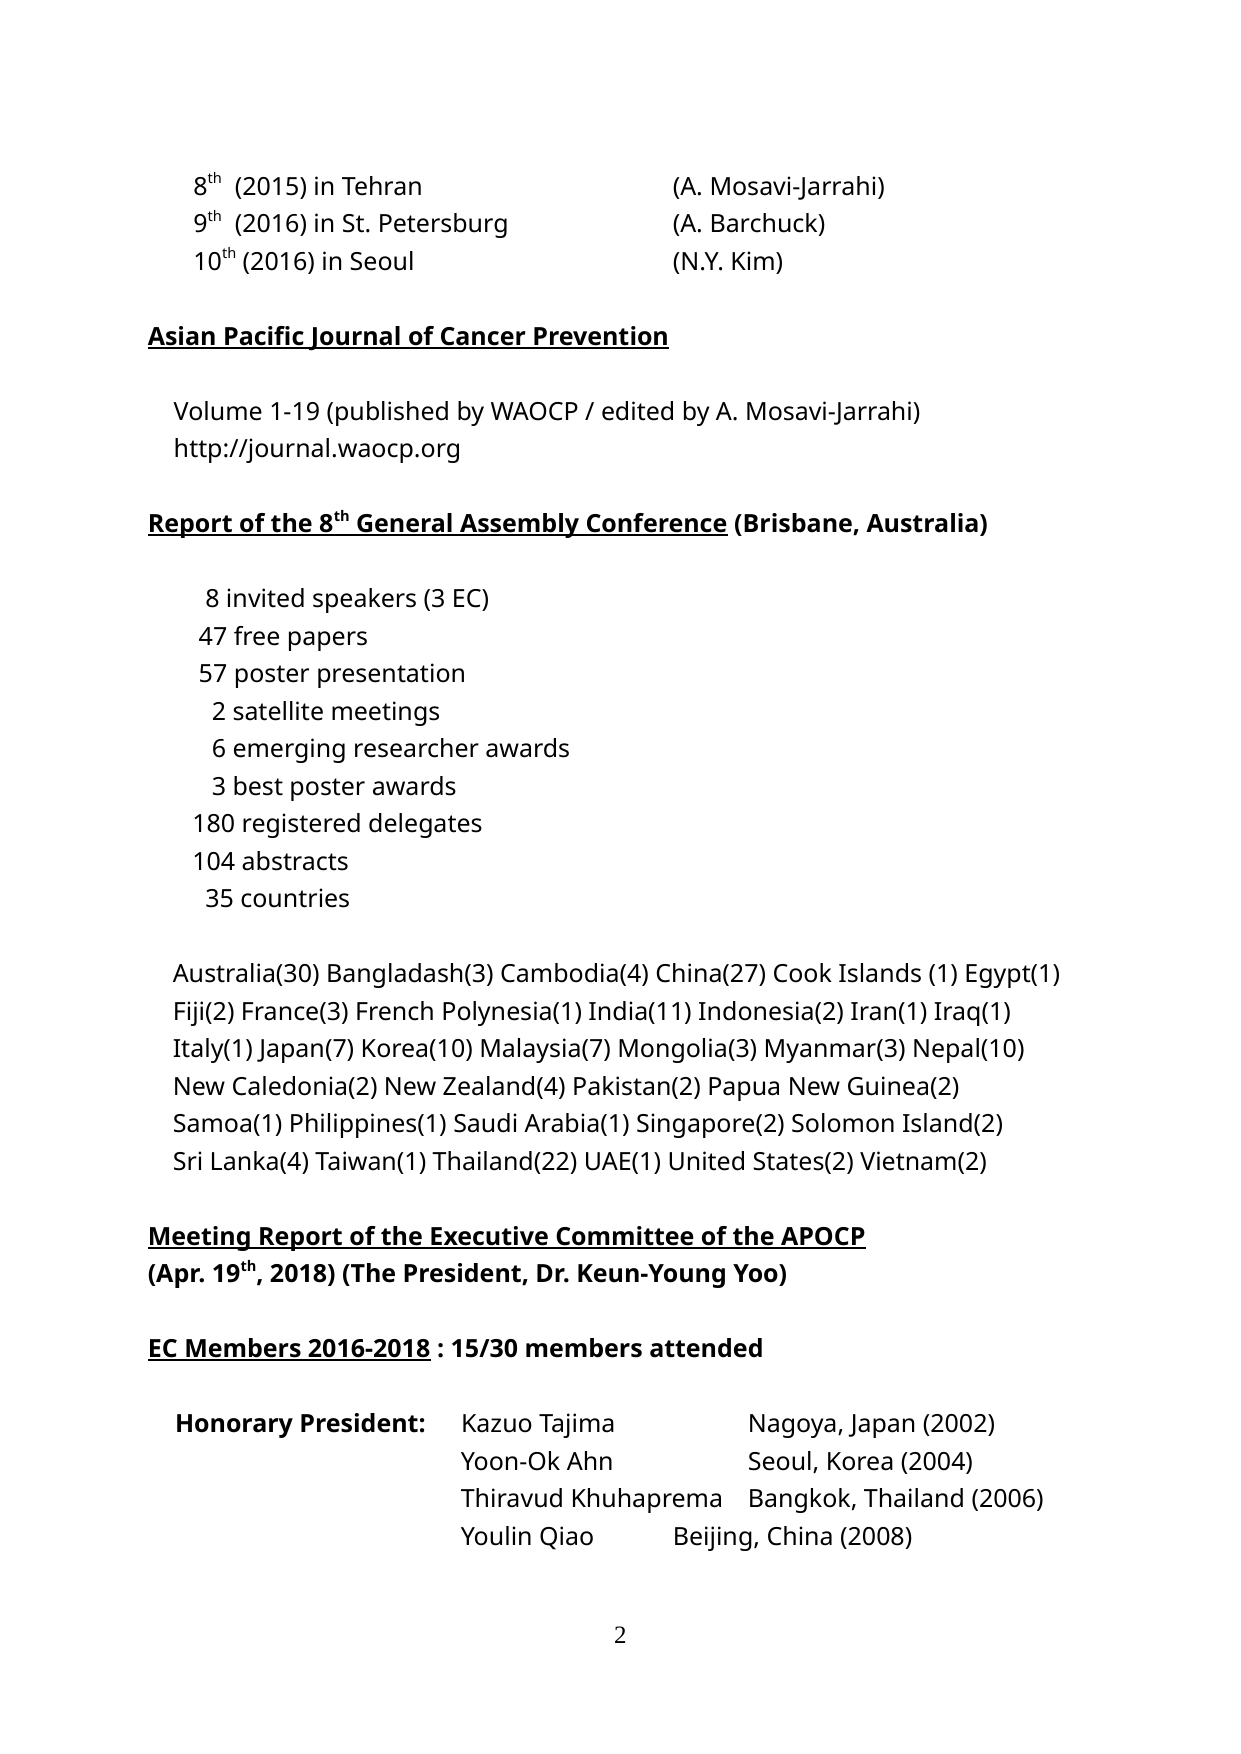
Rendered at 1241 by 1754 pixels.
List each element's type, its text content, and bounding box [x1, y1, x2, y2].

text Sri Lanka(4) Taiwan(1) Thailand(22) UAE(1) United States(2) Vietnam(2) [148, 1142, 1092, 1179]
text 8th (2015) in Tehran (A. Mosavi-Jarrahi) [139, 164, 1101, 204]
text 3 best poster awards [148, 767, 1092, 804]
text New Caledonia(2) New Zealand(4) Pakistan(2) Papua New Guinea(2) [148, 1067, 1092, 1104]
text 10th (2016) in Seoul (N.Y. Kim) [148, 242, 1092, 279]
text 35 countries [148, 879, 1092, 917]
text 57 poster presentation [148, 654, 1092, 692]
text Honorary President: Kazuo Tajima Nagoya, Japan (2002) [148, 1404, 1092, 1442]
text 2 satellite meetings [148, 692, 1092, 729]
text Report of the 8th General Assembly Conference (Brisbane, Australia) [148, 504, 1092, 542]
text Thiravud Khuhaprema Bangkok, Thailand (2006) [148, 1479, 1092, 1517]
text 104 abstracts [148, 842, 1092, 879]
text (Apr. 19th, 2018) (The President, Dr. Keun-Young Yoo) [148, 1254, 1092, 1292]
text 6 emerging researcher awards [148, 729, 1092, 767]
text Fiji(2) France(3) French Polynesia(1) India(11) Indonesia(2) Iran(1) Iraq(1) [148, 992, 1092, 1029]
text EC Members 2016-2018 : 15/30 members attended [148, 1329, 1092, 1367]
text Samoa(1) Philippines(1) Saudi Arabia(1) Singapore(2) Solomon Island(2) [148, 1104, 1092, 1142]
text Youlin Qiao Beijing, China (2008) [148, 1517, 1092, 1554]
text 8 invited speakers (3 EC) [148, 579, 1092, 617]
text Yoon-Ok Ahn Seoul, Korea (2004) [148, 1442, 1092, 1479]
text 47 free papers [148, 617, 1092, 654]
text Italy(1) Japan(7) Korea(10) Malaysia(7) Mongolia(3) Myanmar(3) Nepal(10) [148, 1029, 1092, 1067]
text 180 registered delegates [148, 804, 1092, 842]
text Meeting Report of the Executive Committee of the APOCP [148, 1217, 1092, 1254]
text 9th (2016) in St. Petersburg (A. Barchuck) [148, 204, 1092, 242]
text Australia(30) Bangladash(3) Cambodia(4) China(27) Cook Islands (1) Egypt(1) [148, 954, 1092, 992]
text Asian Pacific Journal of Cancer Prevention [148, 317, 1092, 354]
text http://journal.waocp.org [148, 429, 1092, 467]
text Volume 1-19 (published by WAOCP / edited by A. Mosavi-Jarrahi) [148, 392, 1092, 429]
